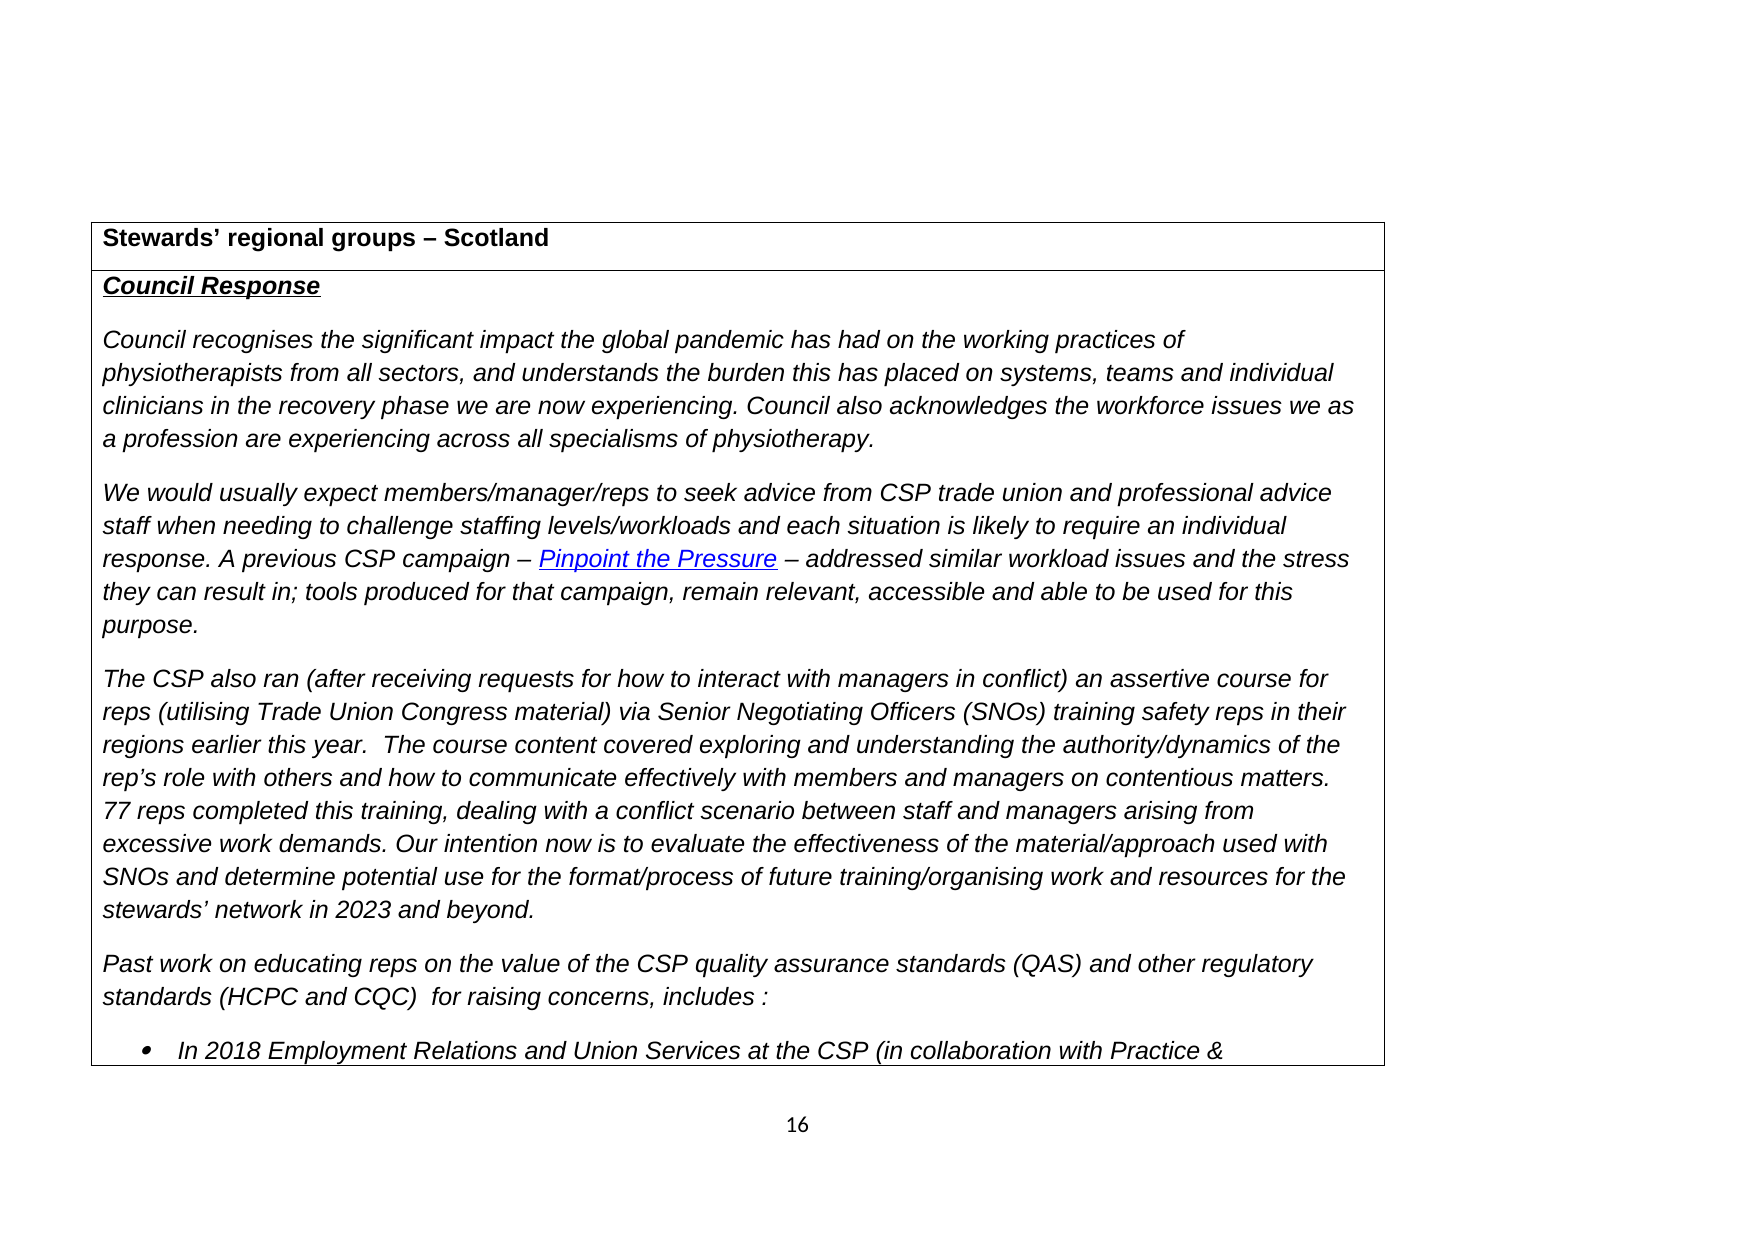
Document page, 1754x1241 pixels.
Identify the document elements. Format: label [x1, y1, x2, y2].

table_cell [92, 223, 1384, 270]
table_cell [92, 271, 1384, 1064]
